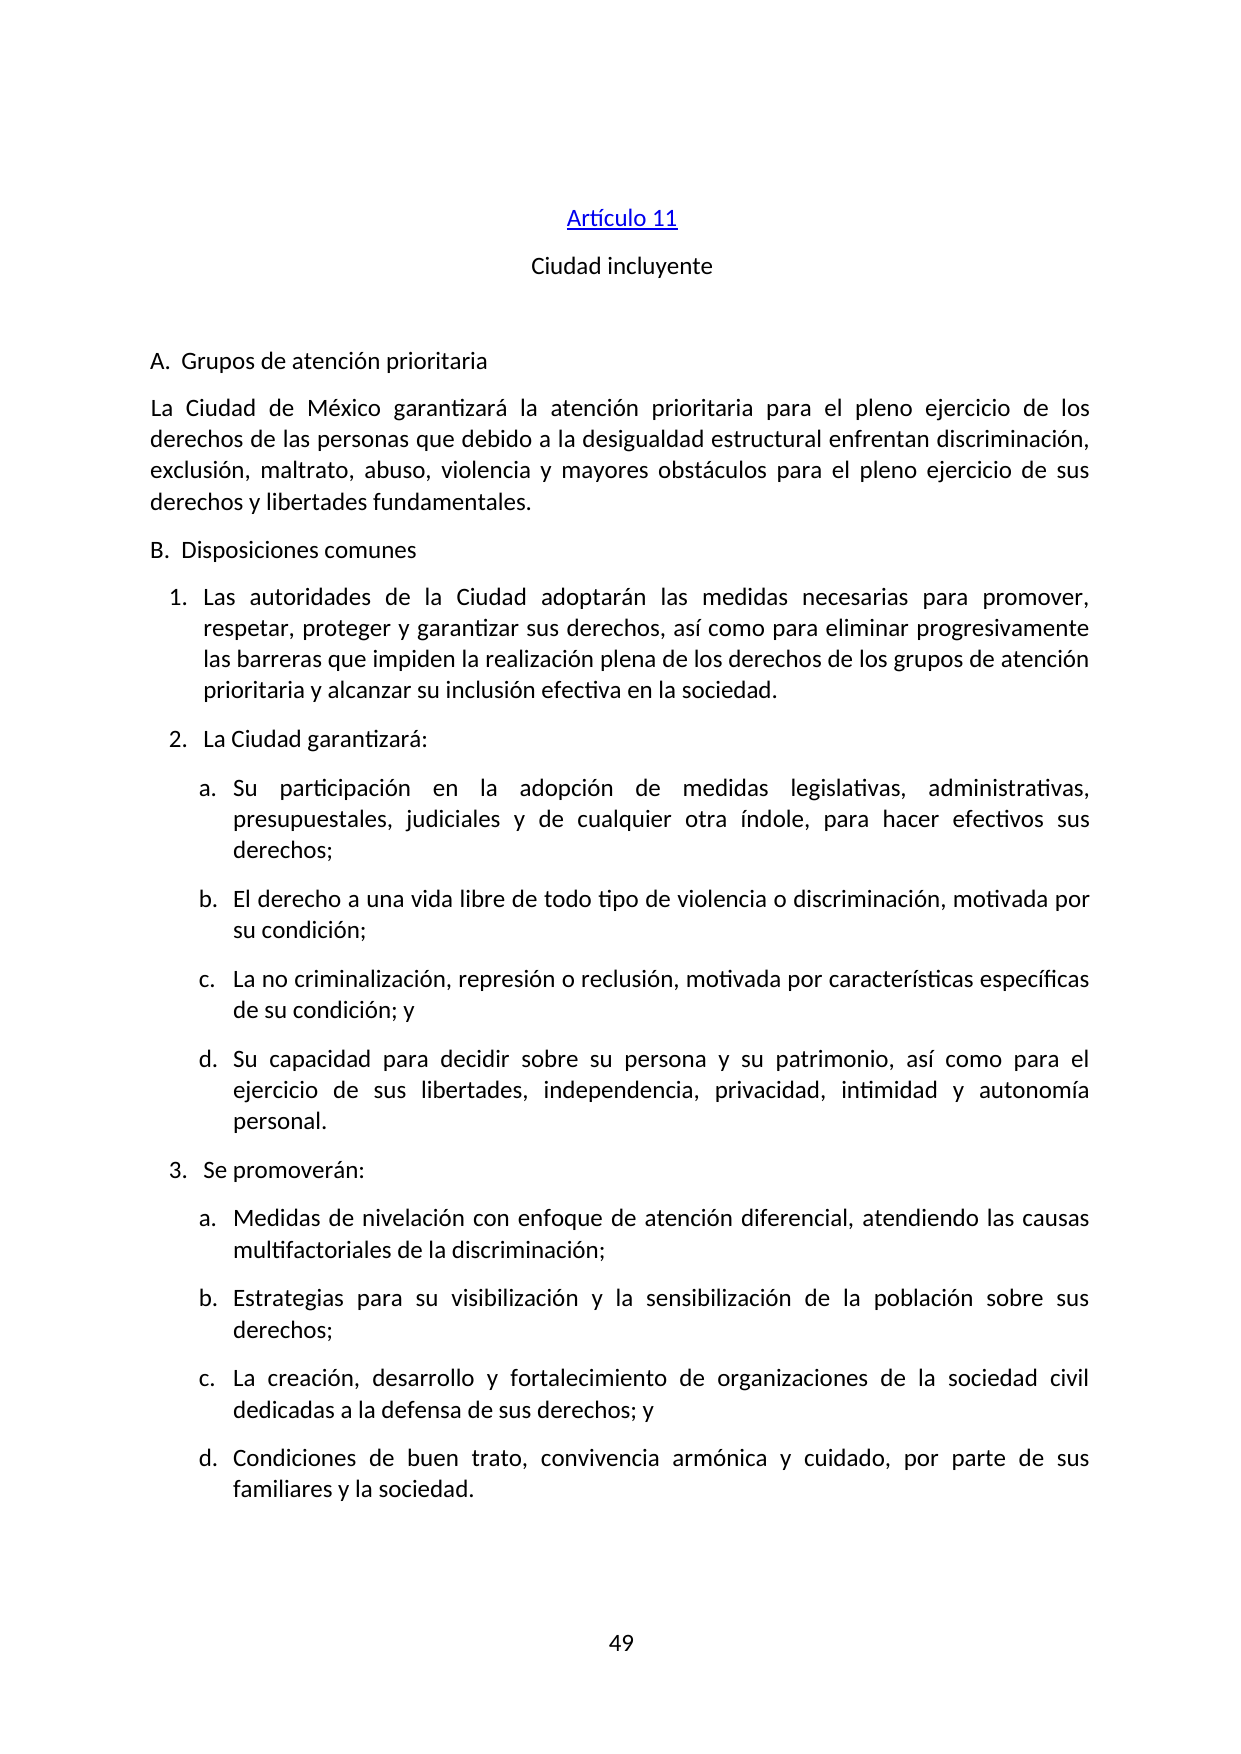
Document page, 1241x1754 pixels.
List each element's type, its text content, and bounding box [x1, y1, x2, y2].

text La Ciudad de México garantizará la atención prioritaria para el pleno ejercicio de los derechos de las personas que debido a la desigualdad estructural enfrentan discriminación, exclusión, maltrato, abuso, violencia y mayores obstáculos para el pleno ejercicio de sus derechos y libertades fundamentales. [150, 392, 1091, 516]
list Condiciones de buen trato, convivencia armónica y cuidado, por parte de sus familiares y la sociedad. [198, 1442, 1091, 1504]
list Grupos de atención prioritaria [150, 345, 1094, 376]
text Ciudad incluyente [150, 250, 1094, 280]
list La creación, desarrollo y fortalecimiento de organizaciones de la sociedad civil dedicadas a la defensa de sus derechos; y [198, 1362, 1091, 1424]
text Artículo 11 [150, 202, 1094, 232]
list Disposiciones comunes [150, 534, 1094, 565]
list Su participación en la adopción de medidas legislativas, administrativas, presupuestales, judiciales y de cualquier otra índole, para hacer efectivos sus derechos; [198, 772, 1091, 865]
list El derecho a una vida libre de todo tipo de violencia o discriminación, motivada por su condición; [198, 883, 1091, 945]
list La no criminalización, represión o reclusión, motivada por características específicas de su condición; y [198, 963, 1091, 1025]
list Estrategias para su visibilización y la sensibilización de la población sobre sus derechos; [198, 1282, 1091, 1344]
list Medidas de nivelación con enfoque de atención diferencial, atendiendo las causas multifactoriales de la discriminación; [198, 1203, 1091, 1264]
list La Ciudad garantizará: [169, 723, 1091, 754]
list Se promoverán: [169, 1154, 1091, 1184]
list Su capacidad para decidir sobre su persona y su patrimonio, así como para el ejercicio de sus libertades, independencia, privacidad, intimidad y autonomía personal. [198, 1043, 1091, 1136]
list Las autoridades de la Ciudad adoptarán las medidas necesarias para promover, respetar, proteger y garantizar sus derechos, así como para eliminar progresivamente las barreras que impiden la realización plena de los derechos de los grupos de atención prioritaria y alcanzar su inclusión efectiva en la sociedad. [169, 581, 1091, 705]
